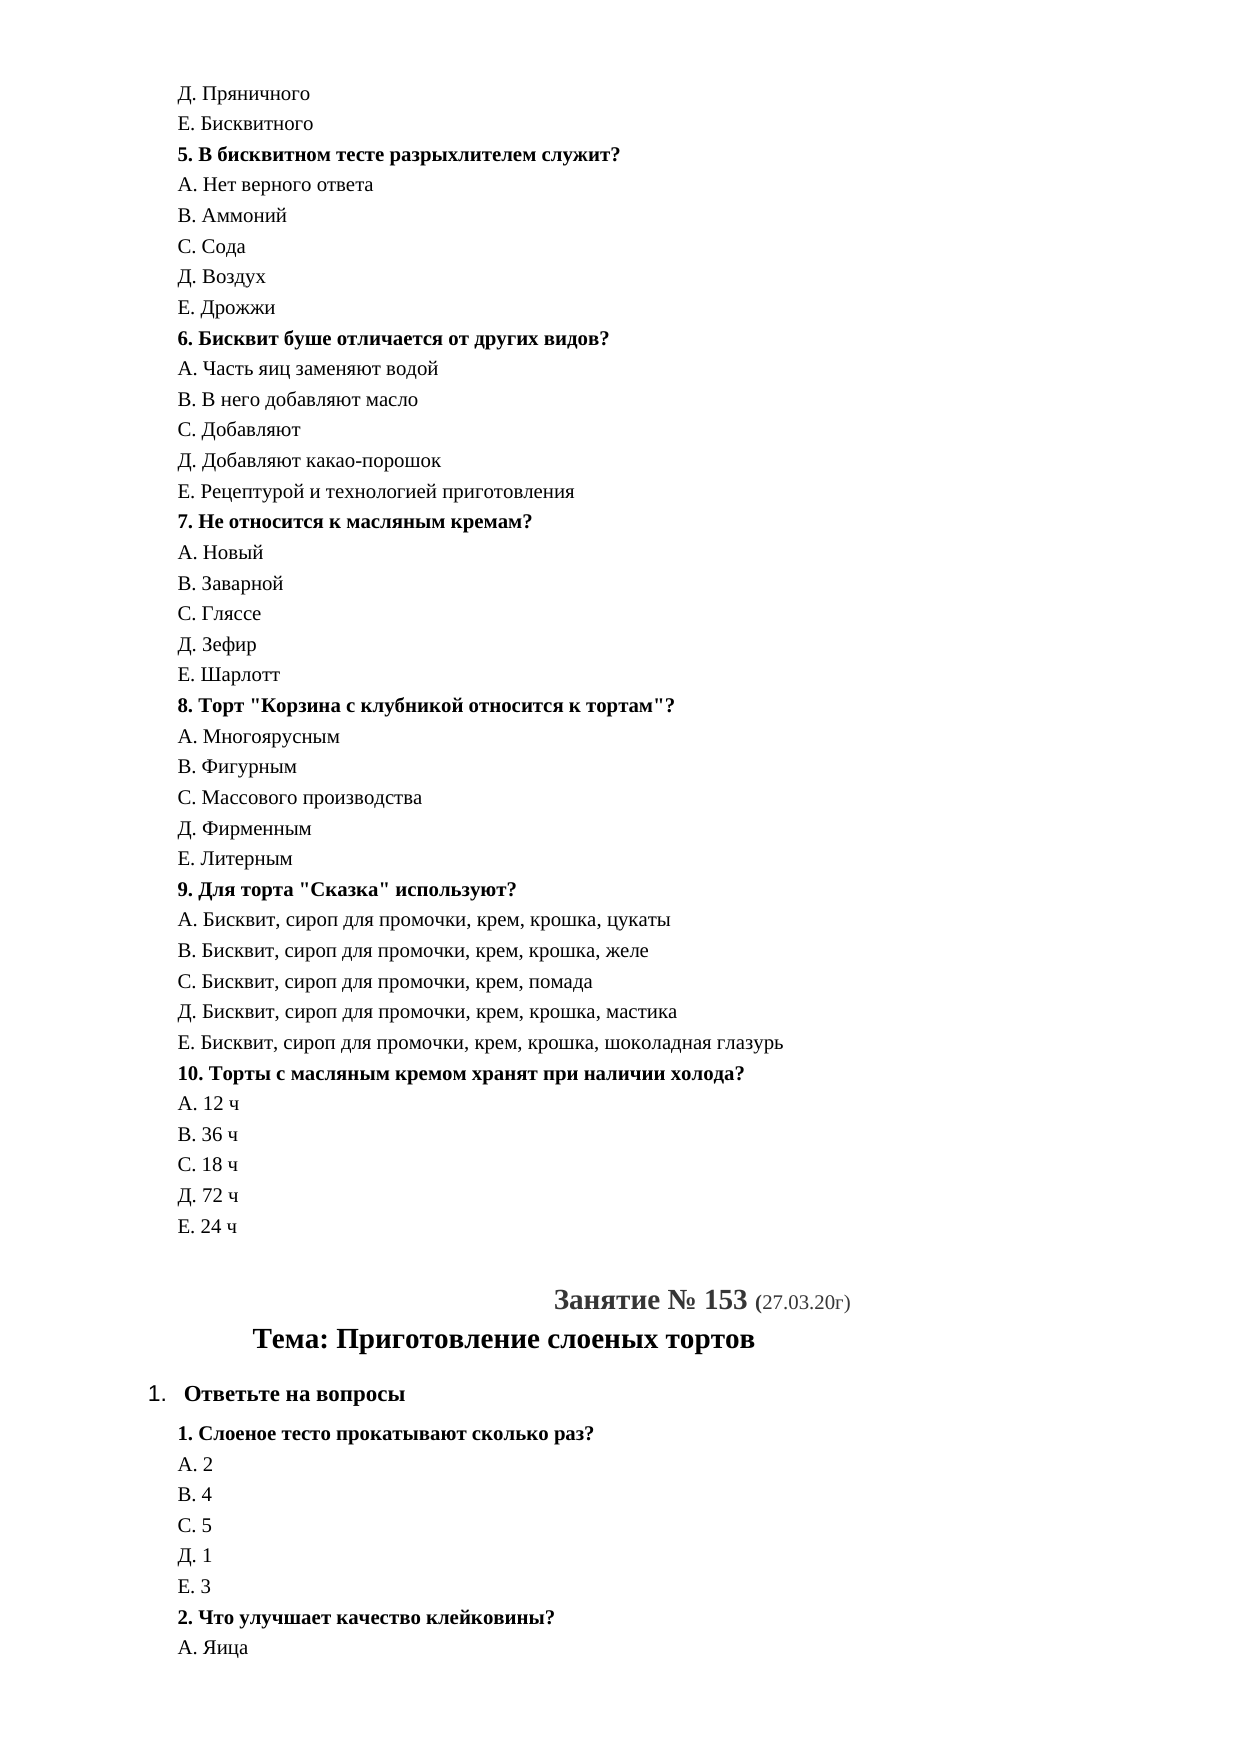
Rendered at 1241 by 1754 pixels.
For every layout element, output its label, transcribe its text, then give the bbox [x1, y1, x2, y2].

text Е. Шарлотт [177, 656, 1152, 686]
text Е. 3 [177, 1567, 1152, 1598]
text 6. Бисквит буше отличается от других видов? [177, 319, 1152, 349]
text С. Добавляют [177, 411, 1152, 441]
text Занятие № 153 (27.03.20г) [252, 1277, 1152, 1316]
text В. 36 ч [177, 1115, 1152, 1146]
text Д. Добавляют какао-порошок [177, 441, 1152, 472]
text А. 12 ч [177, 1084, 1152, 1115]
text Е. Рецептурой и технологией приготовления [177, 472, 1152, 503]
text А. Новый [177, 533, 1152, 564]
text В. Заварной [177, 564, 1152, 594]
text В. Аммоний [177, 196, 1152, 227]
text Е. Литерным [177, 839, 1152, 870]
text 10. Торты с масляным кремом хранят при наличии холода? [177, 1054, 1152, 1084]
text А. Яица [177, 1629, 1152, 1659]
text С. Массового производства [177, 778, 1152, 809]
text А. Многоярусным [177, 717, 1152, 748]
text Д. Фирменным [177, 809, 1152, 839]
text 2. Что улучшает качество клейковины? [177, 1598, 1152, 1629]
text Е. Бисквитного [177, 104, 1152, 135]
text 9. Для торта "Сказка" используют? [177, 870, 1152, 901]
text А. Часть яиц заменяют водой [177, 349, 1152, 380]
text Д. Воздух [177, 258, 1152, 288]
text 7. Не относится к масляным кремам? [177, 503, 1152, 533]
text Д. 72 ч [177, 1176, 1152, 1207]
text Е. Дрожжи [177, 288, 1152, 319]
text 8. Торт "Корзина с клубникой относится к тортам"? [177, 686, 1152, 717]
text А. 2 [177, 1445, 1152, 1476]
text Д. 1 [177, 1537, 1152, 1567]
text С. 18 ч [177, 1146, 1152, 1176]
text В. В него добавляют масло [177, 380, 1152, 411]
text А. Нет верного ответа [177, 166, 1152, 196]
text В. 4 [177, 1476, 1152, 1506]
text Д. Пряничного [177, 74, 1152, 104]
text Е. Бисквит, сироп для промочки, крем, крошка, шоколадная глазурь [177, 1023, 1152, 1054]
text Д. Бисквит, сироп для промочки, крем, крошка, мастика [177, 993, 1152, 1023]
subtitle Ответьте на вопросы [88, 1379, 1152, 1406]
text В. Фигурным [177, 748, 1152, 778]
text С. Сода [177, 227, 1152, 258]
text С. Бисквит, сироп для промочки, крем, помада [177, 962, 1152, 993]
text Тема: Приготовление слоеных тортов [252, 1316, 1152, 1354]
text А. Бисквит, сироп для промочки, крем, крошка, цукаты [177, 901, 1152, 931]
text В. Бисквит, сироп для промочки, крем, крошка, желе [177, 931, 1152, 962]
text 1. Слоеное тесто прокатывают сколько раз? [177, 1414, 1152, 1445]
text С. 5 [177, 1506, 1152, 1537]
text Д. Зефир [177, 625, 1152, 656]
text С. Гляссе [177, 594, 1152, 625]
text 5. В бисквитном тесте разрыхлителем служит? [177, 135, 1152, 166]
text Е. 24 ч [177, 1207, 1152, 1238]
